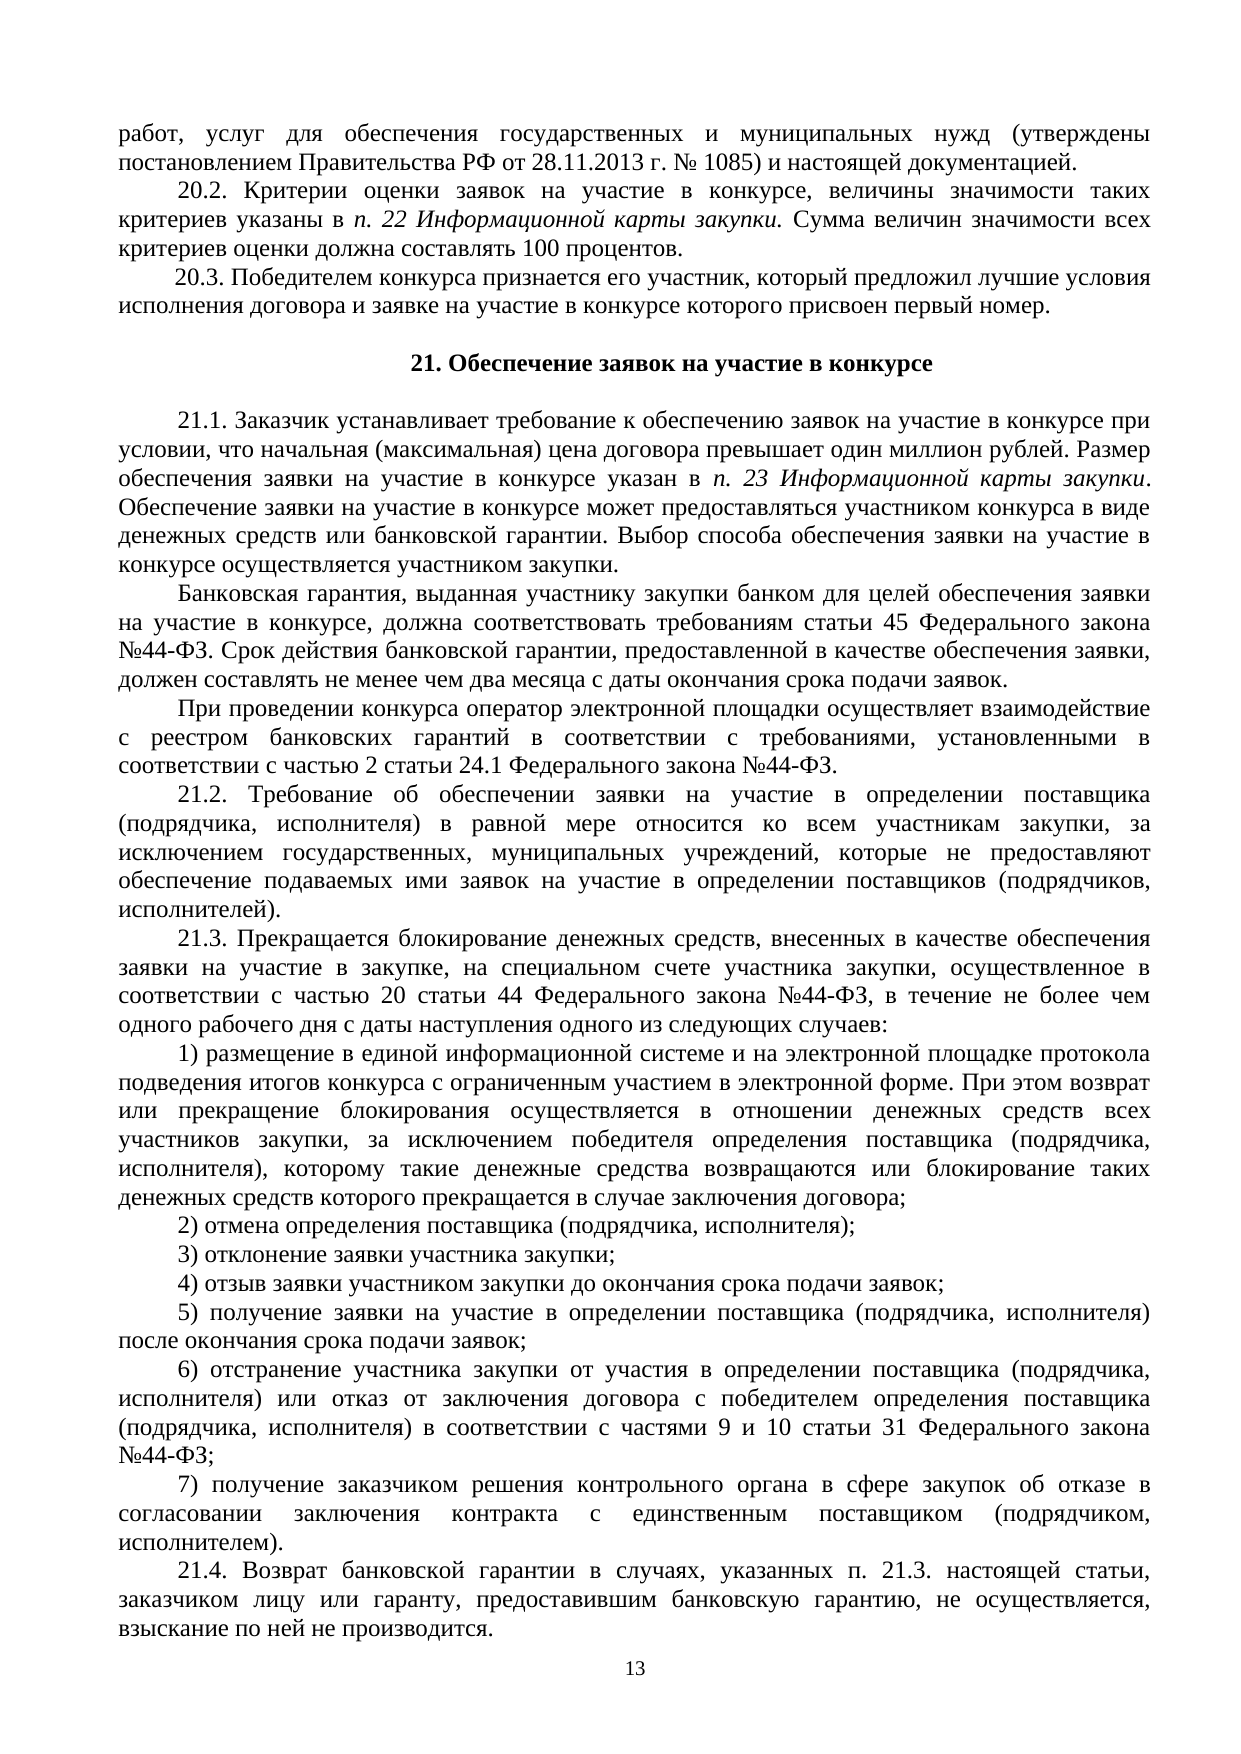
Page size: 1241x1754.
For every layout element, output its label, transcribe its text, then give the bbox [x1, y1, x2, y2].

text 5) получение заявки на участие в определении поставщика (подрядчика, исполнителя) после окончания срока подачи заявок; [118, 1297, 1152, 1354]
text 20.2. Критерии оценки заявок на участие в конкурсе, величины значимости таких критериев указаны в п. 22 Информационной карты закупки. Сумма величин значимости всех критериев оценки должна составлять 100 процентов. [118, 176, 1152, 262]
title 21.1. Заказчик устанавливает требование к обеспечению заявок на участие в конкурсе при условии, что начальная (максимальная) цена договора превышает один миллион рублей. Размер обеспечения заявки на участие в конкурсе указан в п. 23 Информационной карты закупки. Обеспечение заявки на участие в конкурсе может предоставляться участником конкурса в виде денежных средств или банковской гарантии. Выбор способа обеспечения заявки на участие в конкурсе осуществляется участником закупки. [118, 406, 1152, 578]
text 20.3. Победителем конкурса признается его участник, который предложил лучшие условия исполнения договора и заявке на участие в конкурсе которого присвоен первый номер. [118, 262, 1152, 319]
text 21.3. Прекращается блокирование денежных средств, внесенных в качестве обеспечения заявки на участие в закупке, на специальном счете участника закупки, осуществленное в соответствии с частью 20 статьи 44 Федерального закона №44-ФЗ, в течение не более чем одного рабочего дня с даты наступления одного из следующих случаев: [118, 923, 1152, 1038]
title Банковская гарантия, выданная участнику закупки банком для целей обеспечения заявки на участие в конкурсе, должна соответствовать требованиям статьи 45 Федерального закона №44-ФЗ. Срок действия банковской гарантии, предоставленной в качестве обеспечения заявки, должен составлять не менее чем два месяца с даты окончания срока подачи заявок. [118, 578, 1152, 693]
text 1) размещение в единой информационной системе и на электронной площадке протокола подведения итогов конкурса с ограниченным участием в электронной форме. При этом возврат или прекращение блокирования осуществляется в отношении денежных средств всех участников закупки, за исключением победителя определения поставщика (подрядчика, исполнителя), которому такие денежные средства возвращаются или блокирование таких денежных средств которого прекращается в случае заключения договора; [118, 1038, 1152, 1211]
text 21.2. Требование об обеспечении заявки на участие в определении поставщика (подрядчика, исполнителя) в равной мере относится ко всем участникам закупки, за исключением государственных, муниципальных учреждений, которые не предоставляют обеспечение подаваемых ими заявок на участие в определении поставщиков (подрядчиков, исполнителей). [118, 779, 1152, 923]
text 3) отклонение заявки участника закупки; [118, 1239, 1152, 1268]
text 4) отзыв заявки участником закупки до окончания срока подачи заявок; [118, 1268, 1152, 1297]
title При проведении конкурса оператор электронной площадки осуществляет взаимодействие с реестром банковских гарантий в соответствии с требованиями, установленными в соответствии с частью 2 статьи 24.1 Федерального закона №44-ФЗ. [118, 693, 1152, 779]
text 7) получение заказчиком решения контрольного органа в сфере закупок об отказе в согласовании заключения контракта с единственным поставщиком (подрядчиком, исполнителем). [118, 1469, 1152, 1556]
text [118, 118, 1152, 176]
text 2) отмена определения поставщика (подрядчика, исполнителя); [118, 1211, 1152, 1239]
text 21. Обеспечение заявок на участие в конкурсе [118, 348, 1152, 377]
text 21.4. Возврат банковской гарантии в случаях, указанных п. 21.3. настоящей статьи, заказчиком лицу или гаранту, предоставившим банковскую гарантию, не осуществляется, взыскание по ней не производится. [118, 1556, 1152, 1642]
text 6) отстранение участника закупки от участия в определении поставщика (подрядчика, исполнителя) или отказ от заключения договора с победителем определения поставщика (подрядчика, исполнителя) в соответствии с частями 9 и 10 статьи 31 Федерального закона №44-ФЗ; [118, 1354, 1152, 1469]
